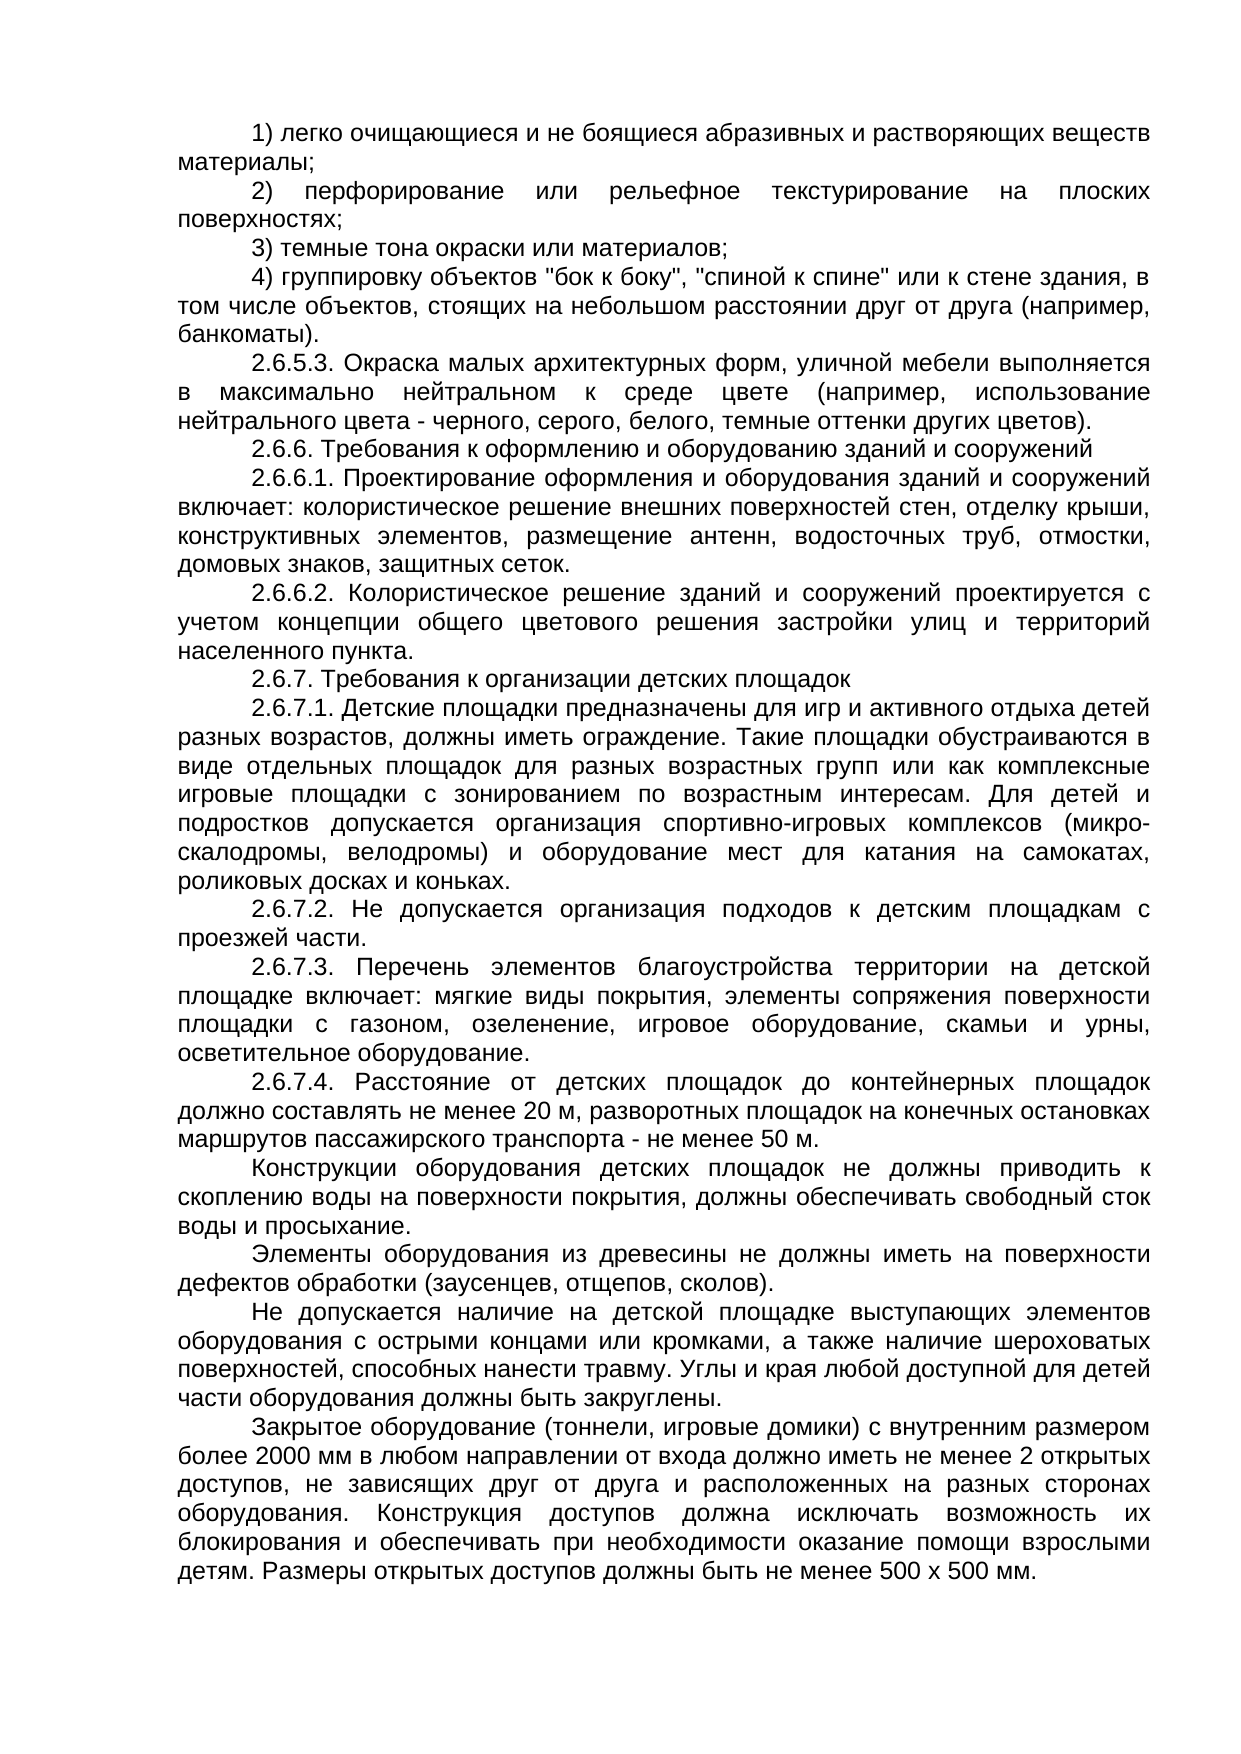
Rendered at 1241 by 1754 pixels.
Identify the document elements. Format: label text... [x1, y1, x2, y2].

text 2.6.6.2. Колористическое решение зданий и сооружений проектируется с учетом концепции общего цветового решения застройки улиц и территорий населенного пункта. [177, 578, 1152, 664]
text 1) легко очищающиеся и не боящиеся абразивных и растворяющих веществ материалы; [177, 118, 1152, 176]
text 2.6.7. Требования к организации детских площадок [177, 664, 1152, 693]
text 2.6.6. Требования к оформлению и оборудованию зданий и сооружений [177, 434, 1152, 463]
text Не допускается наличие на детской площадке выступающих элементов оборудования с острыми концами или кромками, а также наличие шероховатых поверхностей, способных нанести травму. Углы и края любой доступной для детей части оборудования должны быть закруглены. [177, 1297, 1152, 1412]
text 2.6.5.3. Окраска малых архитектурных форм, уличной мебели выполняется в максимально нейтральном к среде цвете (например, использование нейтрального цвета - черного, серого, белого, темные оттенки других цветов). [177, 348, 1152, 434]
text Элементы оборудования из древесины не должны иметь на поверхности дефектов обработки (заусенцев, отщепов, сколов). [177, 1239, 1152, 1297]
text 3) темные тона окраски или материалов; [177, 233, 1152, 262]
text Закрытое оборудование (тоннели, игровые домики) с внутренним размером более 2000 мм в любом направлении от входа должно иметь не менее 2 открытых доступов, не зависящих друг от друга и расположенных на разных сторонах оборудования. Конструкция доступов должна исключать возможность их блокирования и обеспечивать при необходимости оказание помощи взрослыми детям. Размеры открытых доступов должны быть не менее 500 x 500 мм. [177, 1412, 1152, 1584]
text 2.6.7.3. Перечень элементов благоустройства территории на детской площадке включает: мягкие виды покрытия, элементы сопряжения поверхности площадки с газоном, озеленение, игровое оборудование, скамьи и урны, осветительное оборудование. [177, 952, 1152, 1067]
text 4) группировку объектов "бок к боку", "спиной к спине" или к стене здания, в том числе объектов, стоящих на небольшом расстоянии друг от друга (например, банкоматы). [177, 262, 1152, 348]
text 2) перфорирование или рельефное текстурирование на плоских поверхностях; [177, 176, 1152, 233]
text 2.6.7.2. Не допускается организация подходов к детским площадкам с проезжей части. [177, 894, 1152, 952]
text 2.6.7.1. Детские площадки предназначены для игр и активного отдыха детей разных возрастов, должны иметь ограждение. Такие площадки обустраиваются в виде отдельных площадок для разных возрастных групп или как комплексные игровые площадки с зонированием по возрастным интересам. Для детей и подростков допускается организация спортивно-игровых комплексов (микро-скалодромы, велодромы) и оборудование мест для катания на самокатах, роликовых досках и коньках. [177, 693, 1152, 894]
text 2.6.6.1. Проектирование оформления и оборудования зданий и сооружений включает: колористическое решение внешних поверхностей стен, отделку крыши, конструктивных элементов, размещение антенн, водосточных труб, отмостки, домовых знаков, защитных сеток. [177, 463, 1152, 578]
text 2.6.7.4. Расстояние от детских площадок до контейнерных площадок должно составлять не менее 20 м, разворотных площадок на конечных остановках маршрутов пассажирского транспорта - не менее 50 м. [177, 1067, 1152, 1153]
text Конструкции оборудования детских площадок не должны приводить к скоплению воды на поверхности покрытия, должны обеспечивать свободный сток воды и просыхание. [177, 1153, 1152, 1239]
